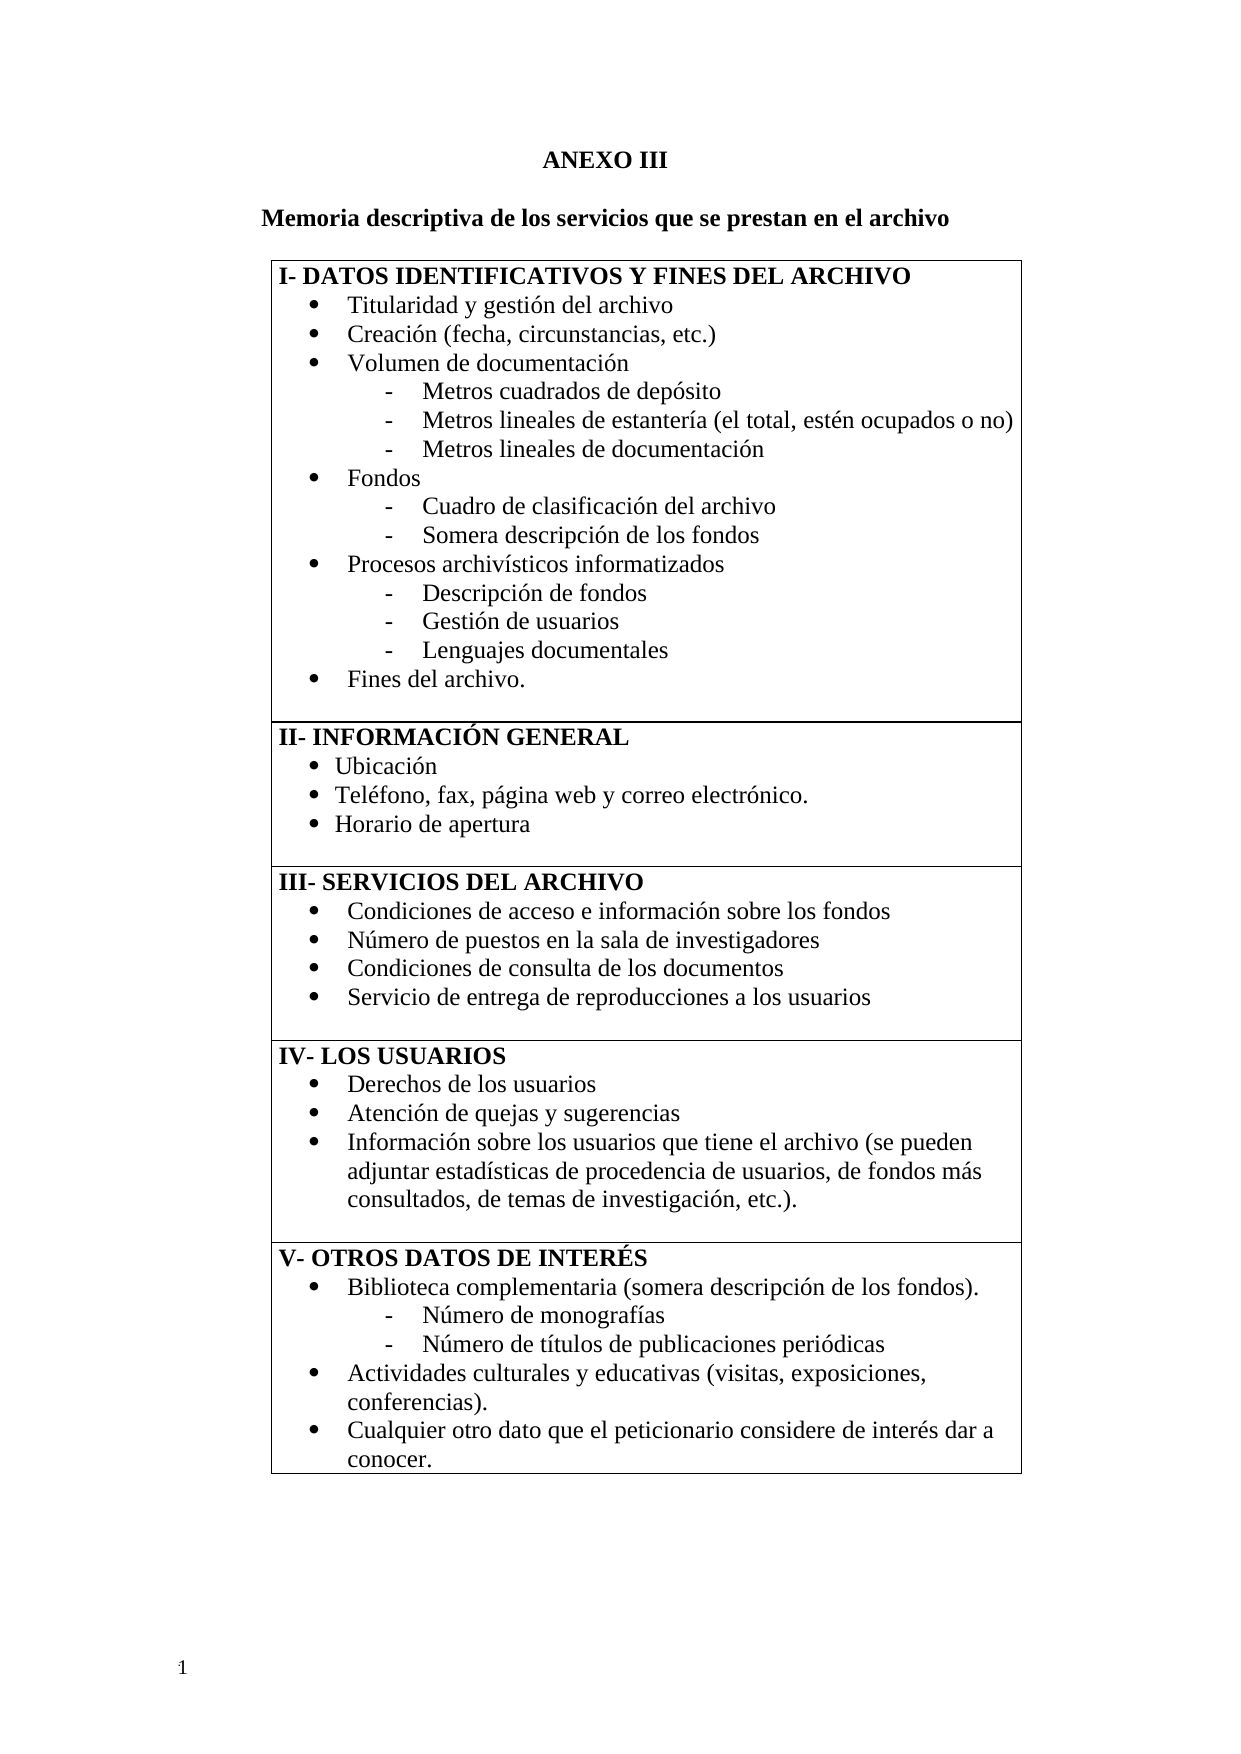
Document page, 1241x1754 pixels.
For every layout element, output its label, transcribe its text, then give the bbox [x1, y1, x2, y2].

text Memoria descriptiva de los servicios que se prestan en el archivo [177, 203, 1033, 232]
table_cell II- INFORMACIÓN GENERAL Ubicación Teléfono, fax, página web y correo electrónico. Horario de apertura [272, 723, 1021, 866]
table_cell III- SERVICIOS DEL ARCHIVO Condiciones de acceso e información sobre los fondos Número de puestos en la sala de investigadores Condiciones de consulta de los documentos Servicio de entrega de reproducciones a los usuarios [272, 867, 1021, 1040]
table_cell IV- LOS USUARIOS Derechos de los usuarios Atención de quejas y sugerencias Información sobre los usuarios que tiene el archivo (se pueden adjuntar estadísticas de procedencia de usuarios, de fondos más consultados, de temas de investigación, etc.). [272, 1041, 1021, 1242]
text ANEXO III [177, 145, 1033, 174]
table_cell V- OTROS DATOS DE INTERÉS Biblioteca complementaria (somera descripción de los fondos). Número de monografías Número de títulos de publicaciones periódicas Actividades culturales y educativas (visitas, exposiciones, conferencias). Cualquier otro dato que el peticionario considere de interés dar a conocer. [272, 1243, 1021, 1473]
table_header I- DATOS IDENTIFICATIVOS Y FINES DEL ARCHIVO Titularidad y gestión del archivo Creación (fecha, circunstancias, etc.) Volumen de documentación Metros cuadrados de depósito Metros lineales de estantería (el total, estén ocupados o no) Metros lineales de documentación Fondos Cuadro de clasificación del archivo Somera descripción de los fondos Procesos archivísticos informatizados Descripción de fondos Gestión de usuarios Lenguajes documentales Fines del archivo. [272, 261, 1021, 721]
